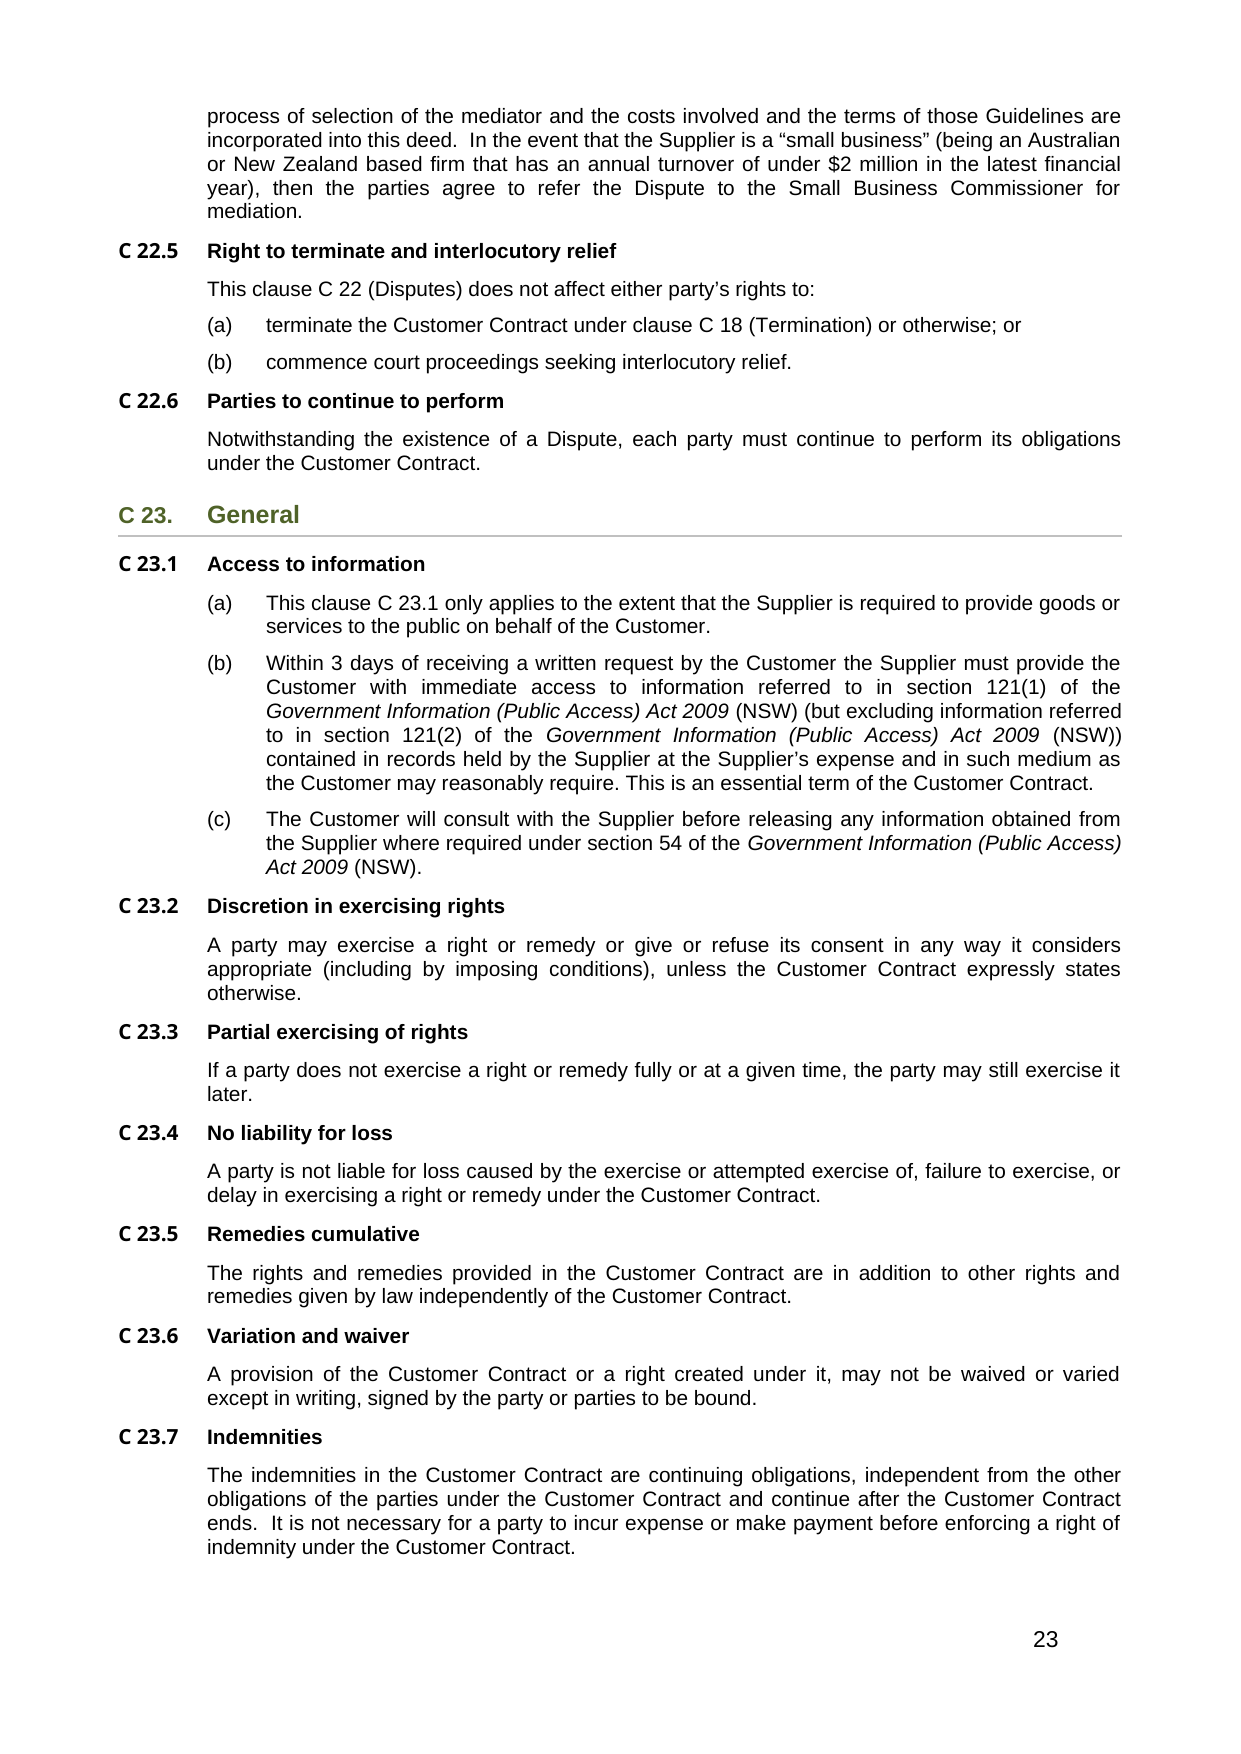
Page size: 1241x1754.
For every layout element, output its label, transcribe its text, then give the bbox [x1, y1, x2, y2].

list The rights and remedies provided in the Customer Contract are in addition to other rights and remedies given by law independently of the Customer Contract. [207, 1260, 1122, 1308]
list Indemnities [118, 1422, 1122, 1451]
list If a party does not exercise a right or remedy fully or at a given time, the party may still exercise it later. [207, 1058, 1122, 1106]
list A party is not liable for loss caused by the exercise or attempted exercise of, failure to exercise, or delay in exercising a right or remedy under the Customer Contract. [207, 1159, 1122, 1207]
list The indemnities in the Customer Contract are continuing obligations, independent from the other obligations of the parties under the Customer Contract and continue after the Customer Contract ends. It is not necessary for a party to incur expense or make payment before enforcing a right of indemnity under the Customer Contract. [207, 1463, 1122, 1559]
list Discretion in exercising rights [118, 891, 1122, 920]
list This clause C 23.1 only applies to the extent that the Supplier is required to provide goods or services to the public on behalf of the Customer. [207, 590, 1122, 638]
list Notwithstanding the existence of a Dispute, each party must continue to perform its obligations under the Customer Contract. [207, 427, 1122, 475]
list Right to terminate and interlocutory relief [118, 236, 1122, 264]
list Parties to continue to perform [118, 386, 1122, 414]
list Within 3 days of receiving a written request by the Customer the Supplier must provide the Customer with immediate access to information referred to in section 121(1) of the Government Information (Public Access) Act 2009 (NSW) (but excluding information referred to in section 121(2) of the Government Information (Public Access) Act 2009 (NSW)) contained in records held by the Supplier at the Supplier’s expense and in such medium as the Customer may reasonably require. This is an essential term of the Customer Contract. [207, 651, 1122, 794]
list terminate the Customer Contract under clause C 18 (Termination) or otherwise; or [207, 313, 1122, 337]
list Partial exercising of rights [118, 1017, 1122, 1045]
list This clause C 22 (Disputes) does not affect either party’s rights to: [207, 277, 1122, 301]
list A provision of the Customer Contract or a right created under it, may not be waived or varied except in writing, signed by the party or parties to be bound. [207, 1362, 1122, 1410]
list Remedies cumulative [118, 1219, 1122, 1248]
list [207, 103, 1122, 223]
list The Customer will consult with the Supplier before releasing any information obtained from the Supplier where required under section 54 of the Government Information (Public Access) Act 2009 (NSW). [207, 807, 1122, 879]
list commence court proceedings seeking interlocutory relief. [207, 349, 1122, 373]
list General [118, 500, 1122, 535]
list Variation and waiver [118, 1321, 1122, 1349]
list A party may exercise a right or remedy or give or refuse its consent in any way it considers appropriate (including by imposing conditions), unless the Customer Contract expressly states otherwise. [207, 932, 1122, 1004]
list No liability for loss [118, 1118, 1122, 1147]
list Access to information [118, 549, 1122, 578]
